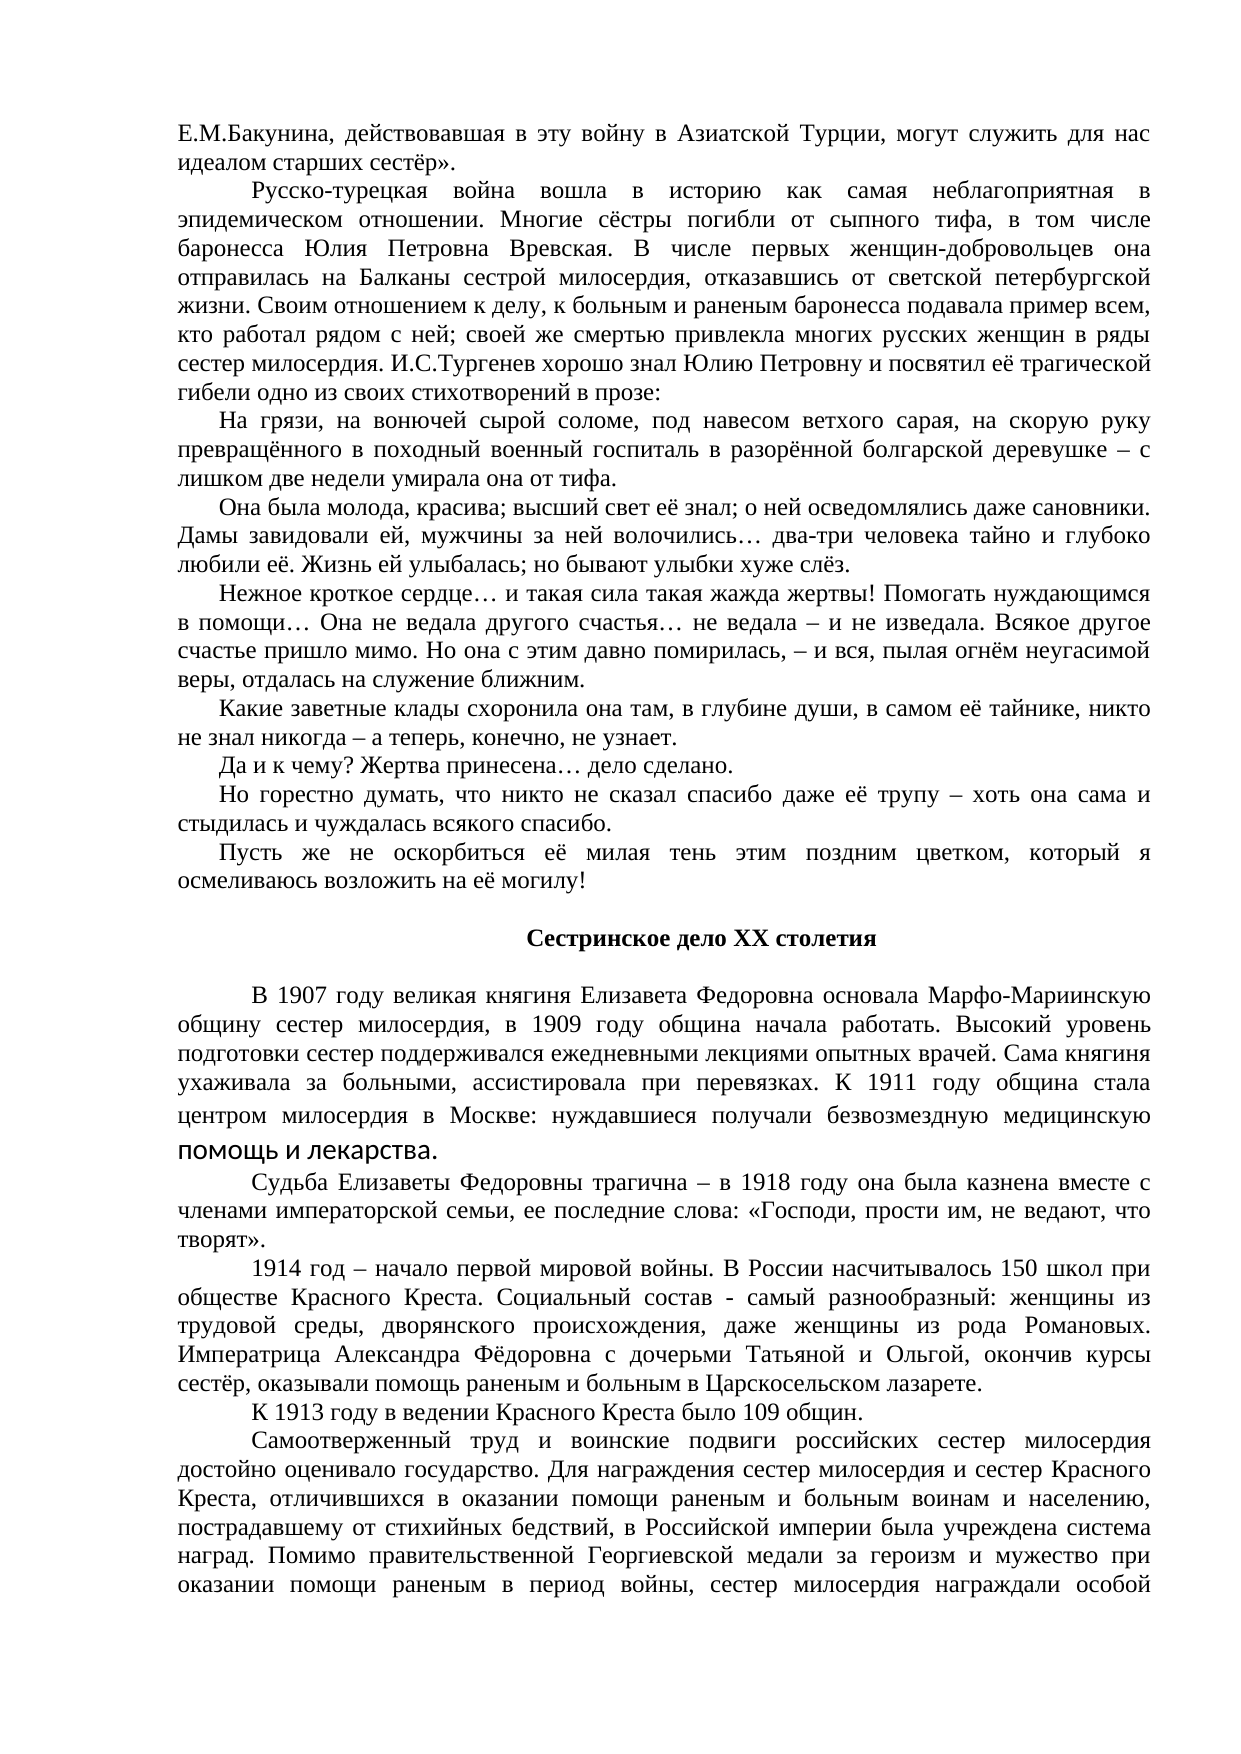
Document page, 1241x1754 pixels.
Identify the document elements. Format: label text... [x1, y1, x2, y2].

text Сестринское дело XX столетия [177, 923, 1152, 952]
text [177, 118, 1152, 176]
text Она была молода, красива; высший свет её знал; о ней осведомлялись даже сановники. Дамы завидовали ей, мужчины за ней волочились… два-три человека тайно и глубоко любили её. Жизнь ей улыбалась; но бывают улыбки хуже слёз. [177, 492, 1152, 578]
text К 1913 году в ведении Красного Креста было 109 общин. [177, 1397, 1152, 1426]
text На грязи, на вонючей сырой соломе, под навесом ветхого сарая, на скорую руку превращённого в походный военный госпиталь в разорённой болгарской деревушке – с лишком две недели умирала она от тифа. [177, 406, 1152, 492]
text В 1907 году великая княгиня Елизавета Федоровна основала Марфо-Мариинскую общину сестер милосердия, в 1909 году община начала работать. Высокий уровень подготовки сестер поддерживался ежедневными лекциями опытных врачей. Сама княгиня ухаживала за больными, ассистировала при перевязках. К 1911 году община стала центром милосердия в Москве: нуждавшиеся получали безвозмездную медицинскую помощь и лекарства. [177, 981, 1152, 1167]
text Нежное кроткое сердце… и такая сила такая жажда жертвы! Помогать нуждающимся в помощи… Она не ведала другого счастья… не ведала – и не изведала. Всякое другое счастье пришло мимо. Но она с этим давно помирилась, – и вся, пылая огнём неугасимой веры, отдалась на служение ближним. [177, 578, 1152, 693]
text Какие заветные клады схоронила она там, в глубине души, в самом её тайнике, никто не знал никогда – а теперь, конечно, не узнает. [177, 693, 1152, 751]
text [177, 1426, 1152, 1598]
text Да и к чему? Жертва принесена… дело сделано. [177, 751, 1152, 779]
text Судьба Елизаветы Федоровны трагична – в 1918 году она была казнена вместе с членами императорской семьи, ее последние слова: «Господи, прости им, не ведают, что творят». [177, 1167, 1152, 1253]
text 1914 год – начало первой мировой войны. В России насчитывалось 150 школ при обществе Красного Креста. Социальный состав - самый разнообразный: женщины из трудовой среды, дворянского происхождения, даже женщины из рода Романовых. Императрица Александра Фёдоровна с дочерьми Татьяной и Ольгой, окончив курсы сестёр, оказывали помощь раненым и больным в Царскосельском лазарете. [177, 1253, 1152, 1397]
text Русско-турецкая война вошла в историю как самая неблагоприятная в эпидемическом отношении. Многие сёстры погибли от сыпного тифа, в том числе баронесса Юлия Петровна Вревская. В числе первых женщин-добровольцев она отправилась на Балканы сестрой милосердия, отказавшись от светской петербургской жизни. Своим отношением к делу, к больным и раненым баронесса подавала пример всем, кто работал рядом с ней; своей же смертью привлекла многих русских женщин в ряды сестер милосердия. И.С.Тургенев хорошо знал Юлию Петровну и посвятил её трагической гибели одно из своих стихотворений в прозе: [177, 176, 1152, 406]
text Но горестно думать, что никто не сказал спасибо даже её трупу – хоть она сама и стыдилась и чуждалась всякого спасибо. [177, 779, 1152, 837]
text Пусть же не оскорбиться её милая тень этим поздним цветком, который я осмеливаюсь возложить на её могилу! [177, 837, 1152, 894]
